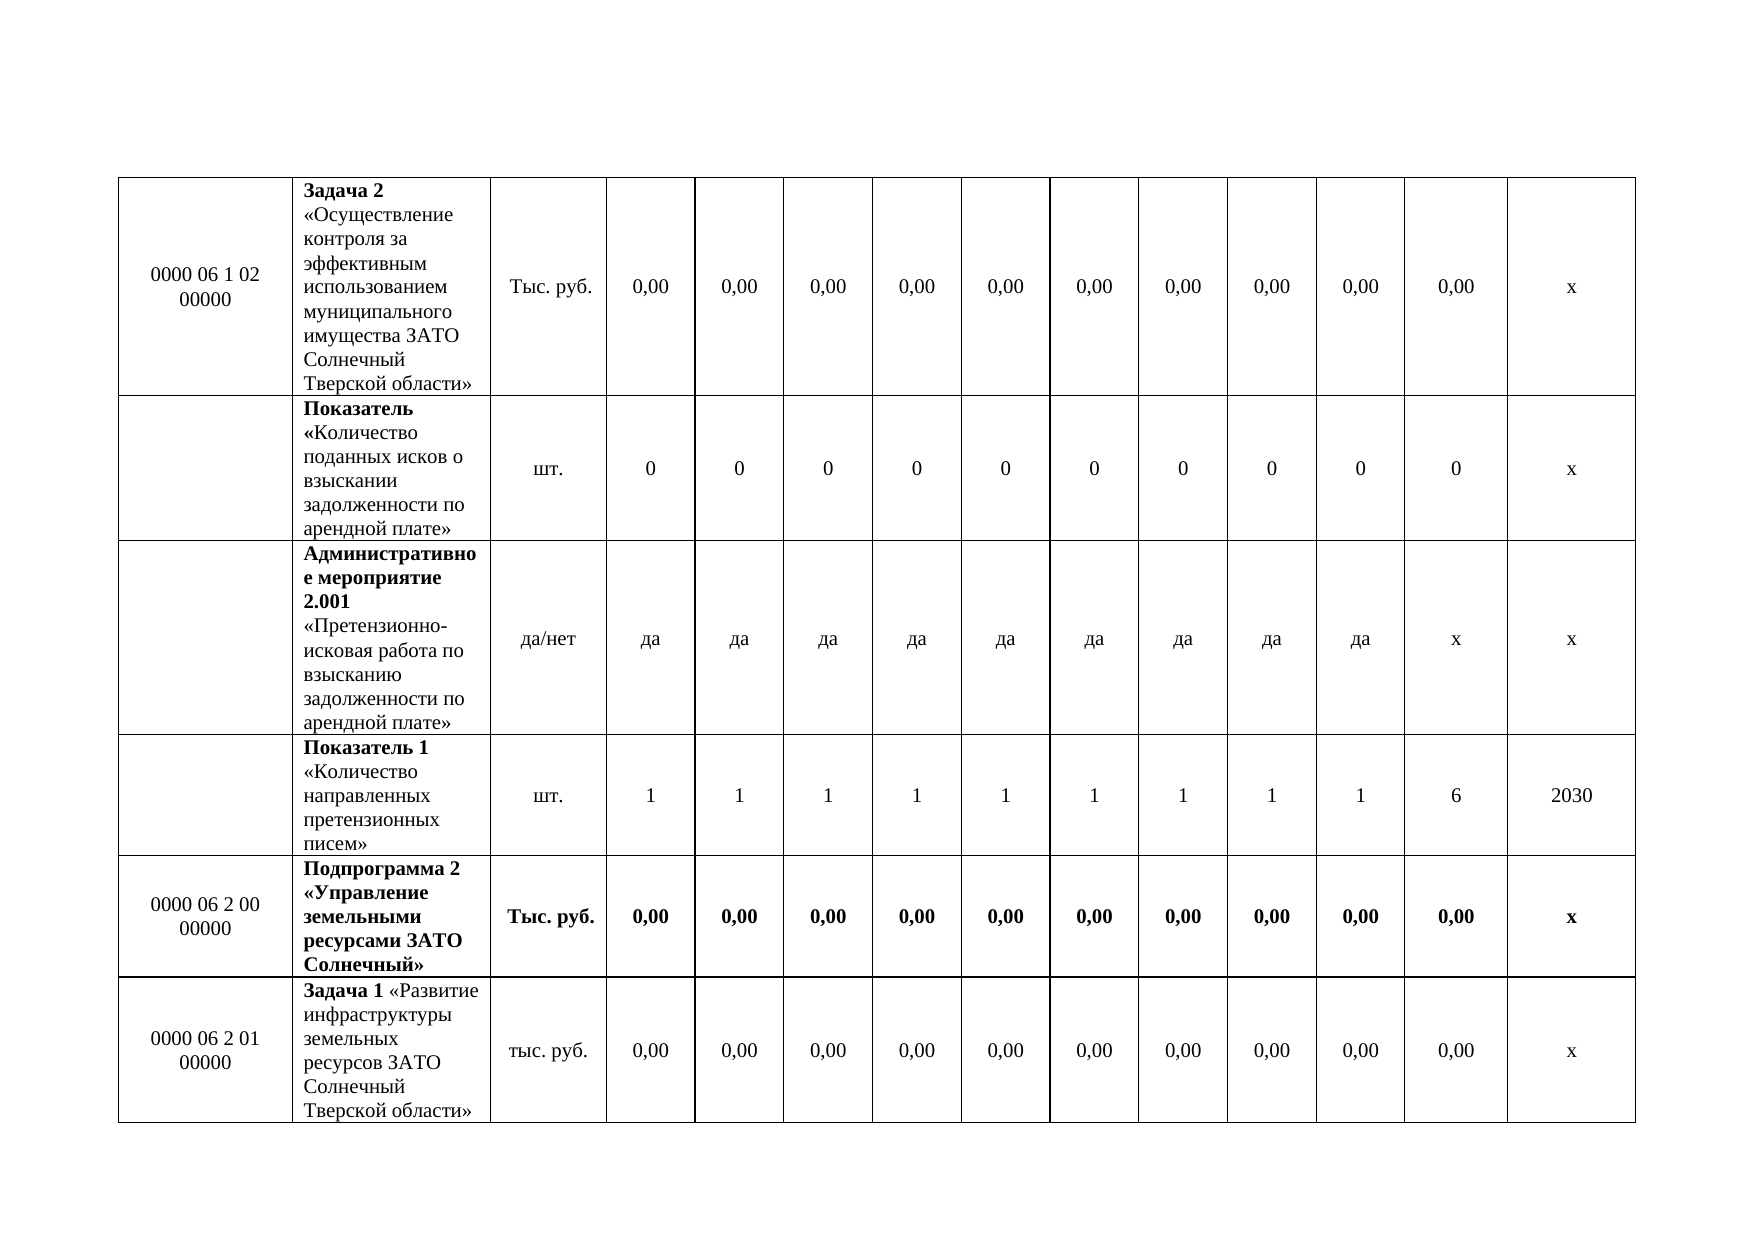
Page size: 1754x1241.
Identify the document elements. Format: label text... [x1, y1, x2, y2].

table_cell да [1317, 541, 1404, 734]
table_cell 0 [784, 396, 872, 540]
table_cell тыс. руб. [491, 978, 606, 1122]
table_cell 1 [784, 735, 872, 855]
table_cell 1 [1051, 735, 1138, 855]
table_cell 0,00 [1317, 178, 1404, 395]
table_cell 0,00 [696, 978, 783, 1122]
table_cell 0000 06 2 00 00000 [119, 856, 292, 976]
table_cell 0,00 [696, 178, 783, 395]
table_cell 1 [1317, 735, 1404, 855]
table_cell 0 [962, 396, 1049, 540]
table_cell 0,00 [1405, 178, 1507, 395]
table_cell 0 [1051, 396, 1138, 540]
table_cell Административное мероприятие 2.001 «Претензионно-исковая работа по взысканию задолженности по арендной плате» [293, 541, 490, 734]
table_cell Показатель 1 «Количество направленных претензионных писем» [293, 735, 490, 855]
table_cell 1 [962, 735, 1049, 855]
table_cell 0,00 [873, 178, 961, 395]
table_cell да/нет [491, 541, 606, 734]
table_cell 0 [1317, 396, 1404, 540]
table_cell 0,00 [1405, 978, 1507, 1122]
table_cell 0,00 [784, 856, 872, 976]
table_cell 0,00 [1139, 856, 1227, 976]
table_cell 0 [1139, 396, 1227, 540]
table_cell да [1051, 541, 1138, 734]
table_cell 0 [607, 396, 694, 540]
table_cell 0,00 [1405, 856, 1507, 976]
table_cell да [784, 541, 872, 734]
table_cell 2030 [1508, 735, 1635, 855]
table_cell да [696, 541, 783, 734]
table_cell [119, 396, 292, 540]
table_cell Тыс. руб. [491, 178, 606, 395]
table_cell Задача 2 «Осуществление контроля за эффективным использованием муниципального имущества ЗАТО Солнечный Тверской области» [293, 178, 490, 395]
table_cell 0,00 [784, 178, 872, 395]
table_cell 0,00 [962, 978, 1049, 1122]
table_cell Задача 1 «Развитие инфраструктуры земельных ресурсов ЗАТО Солнечный Тверской области» [293, 978, 490, 1122]
table_cell 6 [1405, 735, 1507, 855]
table_cell да [1139, 541, 1227, 734]
table_cell 1 [696, 735, 783, 855]
table_cell 0,00 [1317, 978, 1404, 1122]
table_cell да [873, 541, 961, 734]
table_cell Тыс. руб. [491, 856, 606, 976]
table_cell 1 [607, 735, 694, 855]
table_cell 0,00 [873, 856, 961, 976]
table_cell 0 [873, 396, 961, 540]
table_cell 0 [696, 396, 783, 540]
table_cell [119, 735, 292, 855]
table_cell 1 [1228, 735, 1316, 855]
table_cell 0000 06 1 02 00000 [119, 178, 292, 395]
table_cell шт. [491, 735, 606, 855]
table_cell да [962, 541, 1049, 734]
table_cell 0,00 [1317, 856, 1404, 976]
table_cell Показатель «Количество поданных исков о взыскании задолженности по арендной плате» [293, 396, 490, 540]
table_cell 1 [1139, 735, 1227, 855]
table_cell х [1405, 541, 1507, 734]
table_cell да [607, 541, 694, 734]
table_cell 0,00 [607, 856, 694, 976]
table_cell 0,00 [1228, 178, 1316, 395]
table_cell 0,00 [962, 178, 1049, 395]
table_cell х [1508, 178, 1635, 395]
table_cell 0,00 [607, 178, 694, 395]
table_cell 0 [1405, 396, 1507, 540]
table_cell 0,00 [696, 856, 783, 976]
table_cell 0,00 [873, 978, 961, 1122]
table_cell 0,00 [607, 978, 694, 1122]
table_cell 0000 06 2 01 00000 [119, 978, 292, 1122]
table_cell [119, 541, 292, 734]
table_cell х [1508, 978, 1635, 1122]
table_cell х [1508, 856, 1635, 976]
table_cell х [1508, 541, 1635, 734]
table_cell 1 [873, 735, 961, 855]
table_cell 0,00 [1051, 856, 1138, 976]
table_cell х [1508, 396, 1635, 540]
table_cell 0 [1228, 396, 1316, 540]
table_cell 0,00 [1228, 856, 1316, 976]
table_cell шт. [491, 396, 606, 540]
table_cell 0,00 [1139, 978, 1227, 1122]
table_cell да [1228, 541, 1316, 734]
table_cell 0,00 [962, 856, 1049, 976]
table_cell 0,00 [1228, 978, 1316, 1122]
table_cell Подпрограмма 2 «Управление земельными ресурсами ЗАТО Солнечный» [293, 856, 490, 976]
table_cell 0,00 [1139, 178, 1227, 395]
table_cell 0,00 [784, 978, 872, 1122]
table_cell 0,00 [1051, 178, 1138, 395]
table_cell 0,00 [1051, 978, 1138, 1122]
